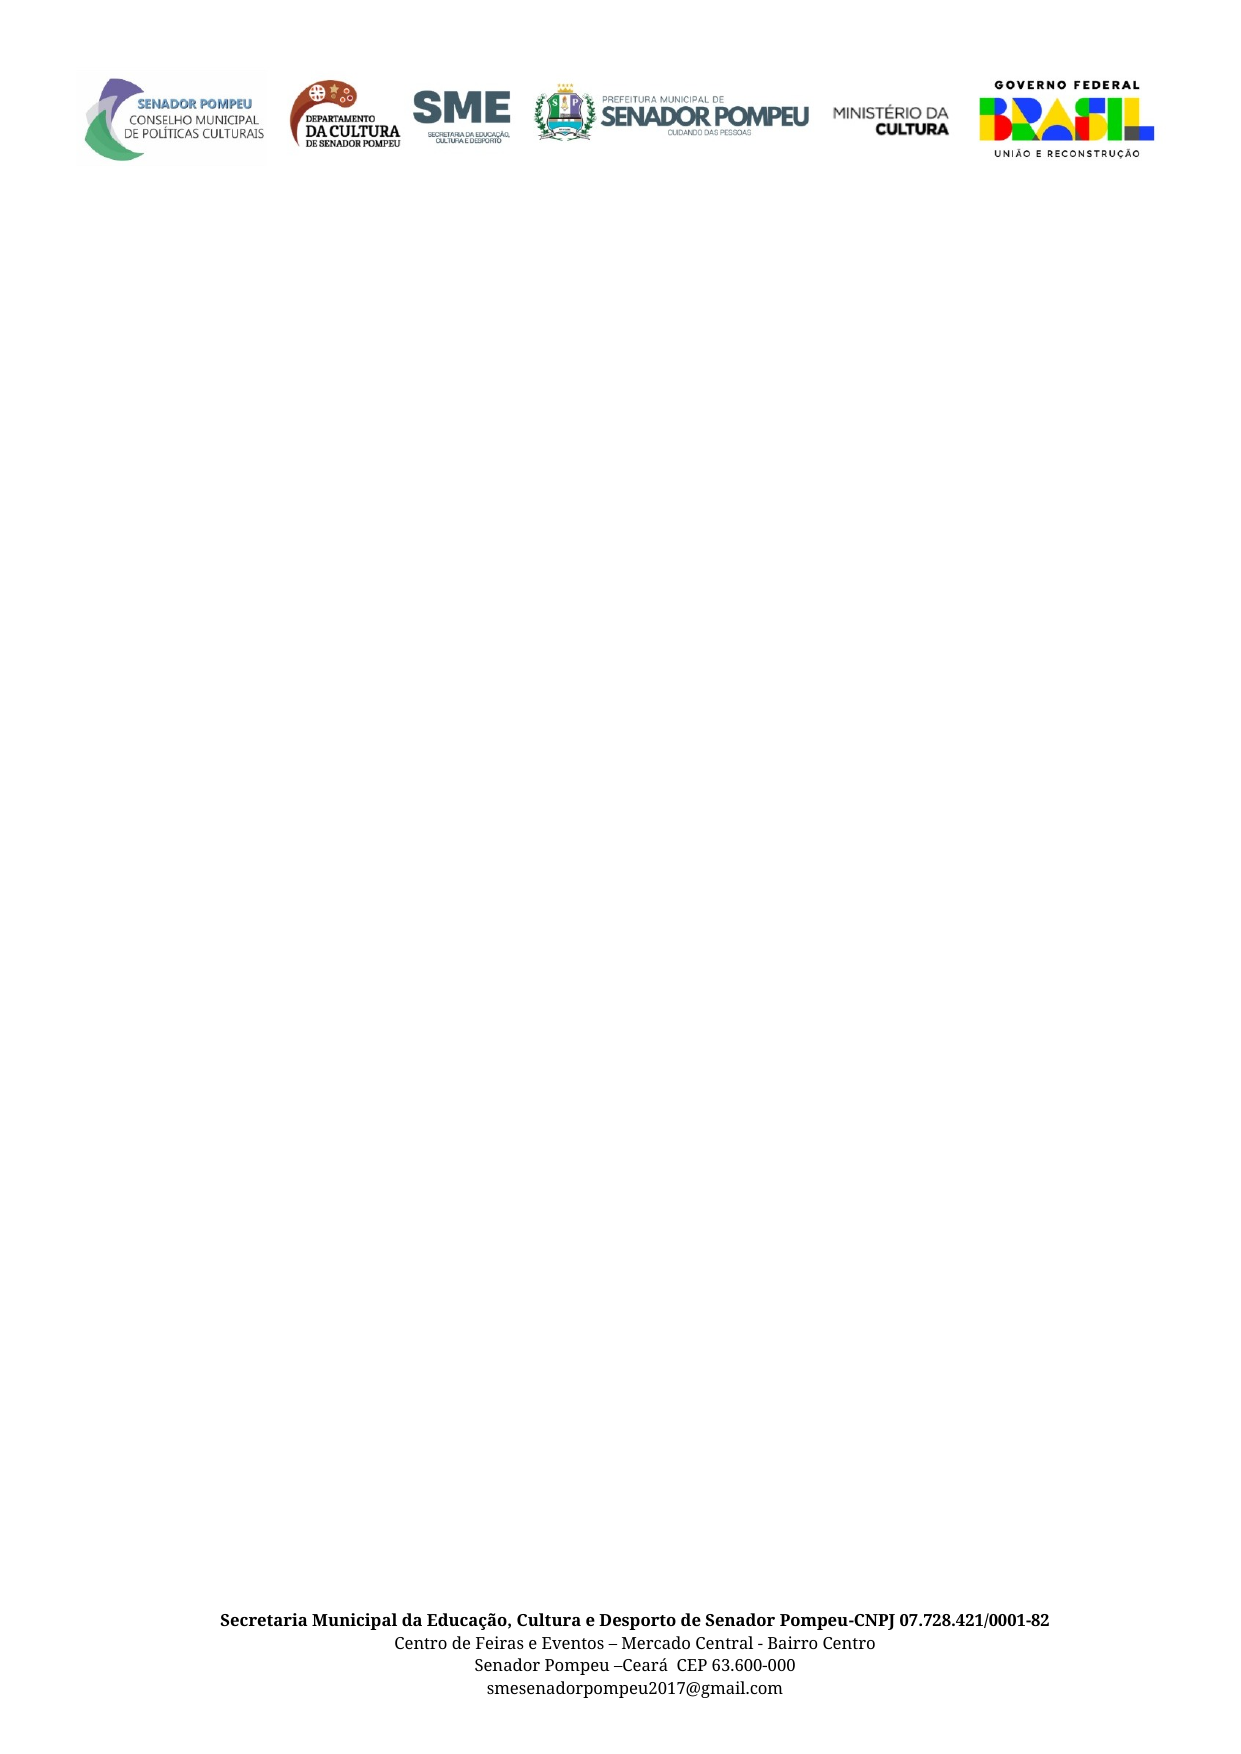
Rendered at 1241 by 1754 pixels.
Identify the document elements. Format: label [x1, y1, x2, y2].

picture [61, 54, 1180, 166]
